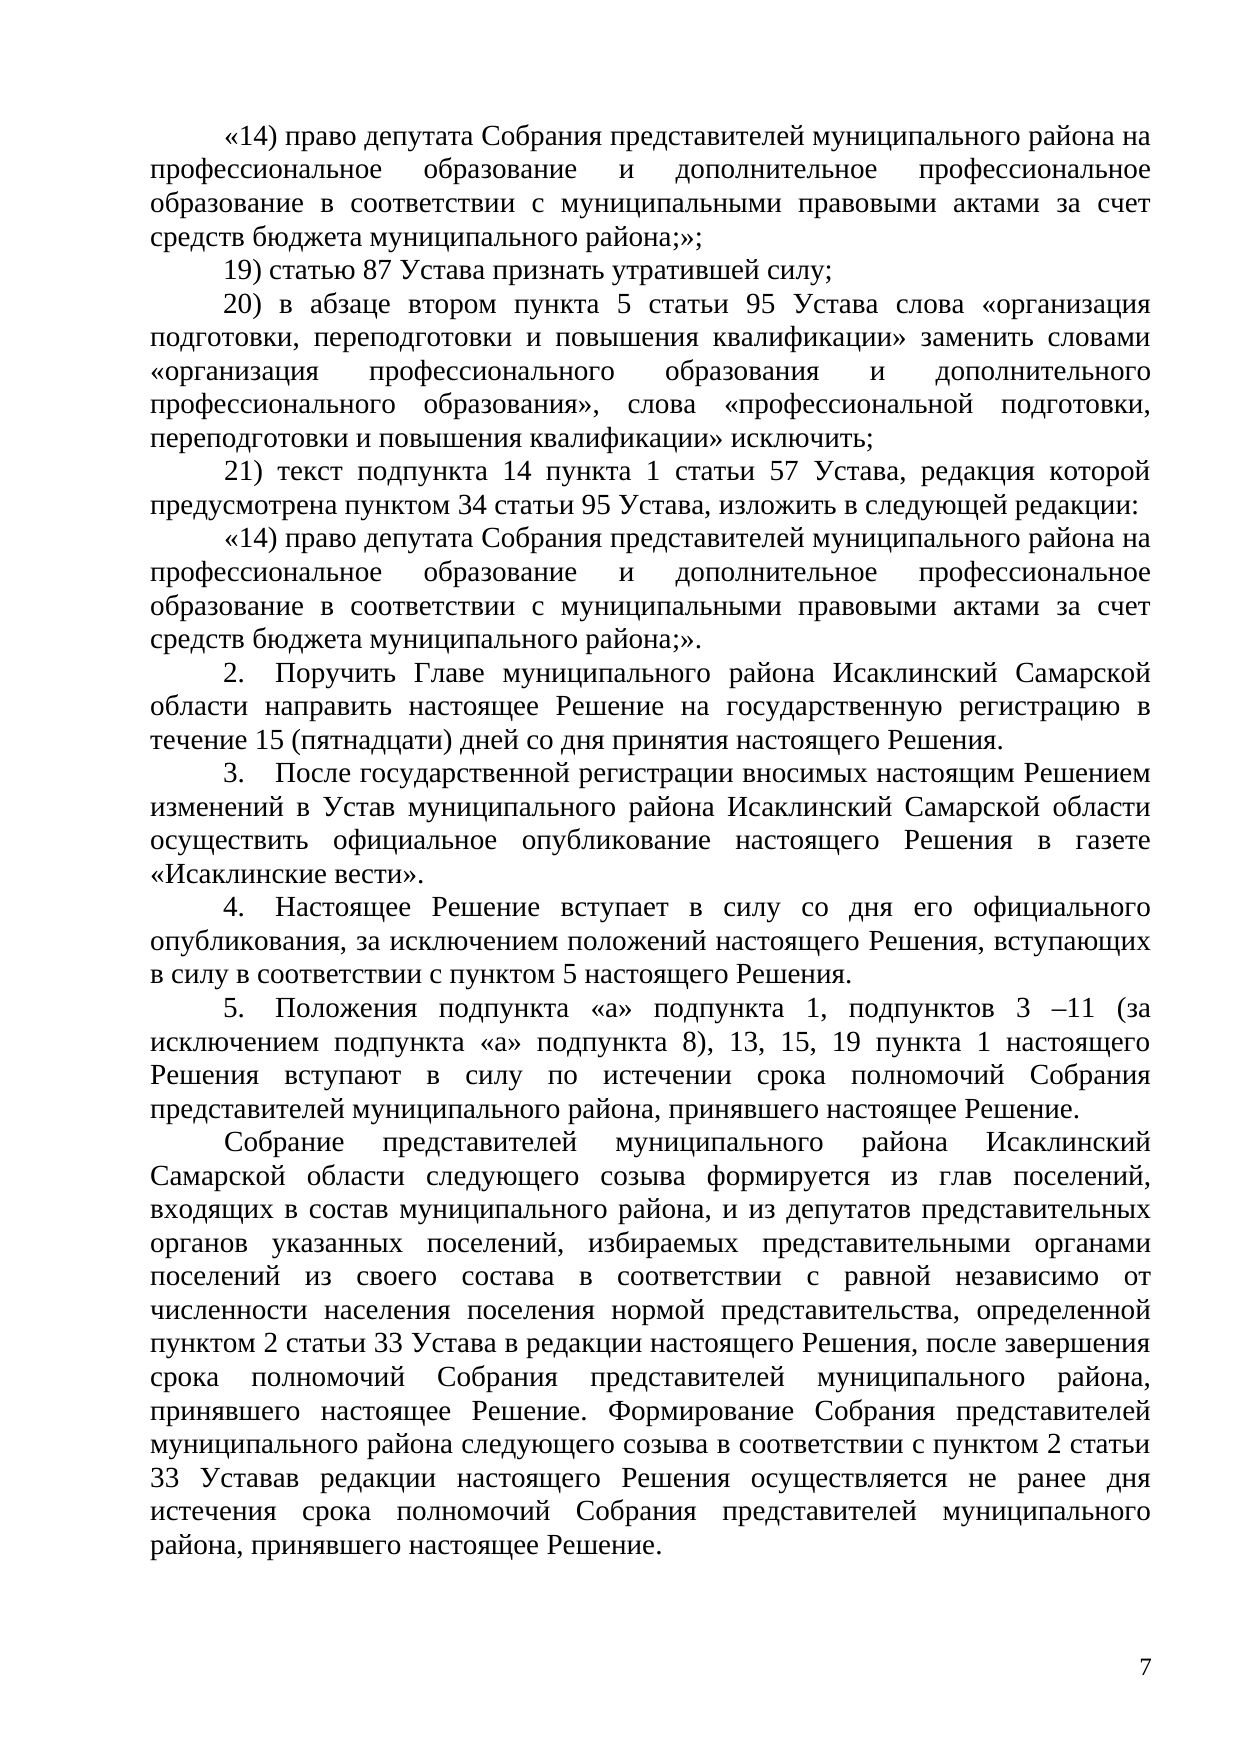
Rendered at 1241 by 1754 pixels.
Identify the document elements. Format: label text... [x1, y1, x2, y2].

list Положения подпункта «а» подпункта 1, подпунктов 3 –11 (за исключением подпункта «а» подпункта 8), 13, 15, 19 пункта 1 настоящего Решения вступают в силу по истечении срока полномочий Собрания представителей муниципального района, принявшего настоящее Решение. [150, 990, 1152, 1124]
text «14) право депутата Собрания представителей муниципального района на профессиональное образование и дополнительное профессиональное образование в соответствии с муниципальными правовыми актами за счет средств бюджета муниципального района;». [150, 521, 1152, 655]
list Поручить Главе муниципального района Исаклинский Самарской области направить настоящее Решение на государственную регистрацию в течение 15 (пятнадцати) дней со дня принятия настоящего Решения. [150, 655, 1152, 755]
text Собрание представителей муниципального района Исаклинский Самарской области следующего созыва формируется из глав поселений, входящих в состав муниципального района, и из депутатов представительных органов указанных поселений, избираемых представительными органами поселений из своего состава в соответствии с равной независимо от численности населения поселения нормой представительства, определенной пунктом 2 статьи 33 Устава в редакции настоящего Решения, после завершения срока полномочий Собрания представителей муниципального района, принявшего настоящее Решение. Формирование Собрания представителей муниципального района следующего созыва в соответствии с пунктом 2 статьи 33 Уставав редакции настоящего Решения осуществляется не ранее дня истечения срока полномочий Собрания представителей муниципального района, принявшего настоящее Решение. [150, 1124, 1152, 1560]
text 21) текст подпункта 14 пункта 1 статьи 57 Устава, редакция которой предусмотрена пунктом 34 статьи 95 Устава, изложить в следующей редакции: [150, 453, 1152, 521]
list После государственной регистрации вносимых настоящим Решением изменений в Устав муниципального района Исаклинский Самарской области осуществить официальное опубликование настоящего Решения в газете «Исаклинские вести». [150, 755, 1152, 889]
text «14) право депутата Собрания представителей муниципального района на профессиональное образование и дополнительное профессиональное образование в соответствии с муниципальными правовыми актами за счет средств бюджета муниципального района;»; [150, 118, 1152, 252]
list Настоящее Решение вступает в силу со дня его официального опубликования, за исключением положений настоящего Решения, вступающих в силу в соответствии с пунктом 5 настоящего Решения. [150, 889, 1152, 990]
text 19) статью 87 Устава признать утратившей силу; [150, 252, 1152, 286]
text 20) в абзаце втором пункта 5 статьи 95 Устава слова «организация подготовки, переподготовки и повышения квалификации» заменить словами «организация профессионального образования и дополнительного профессионального образования», слова «профессиональной подготовки, переподготовки и повышения квалификации» исключить; [150, 286, 1152, 453]
